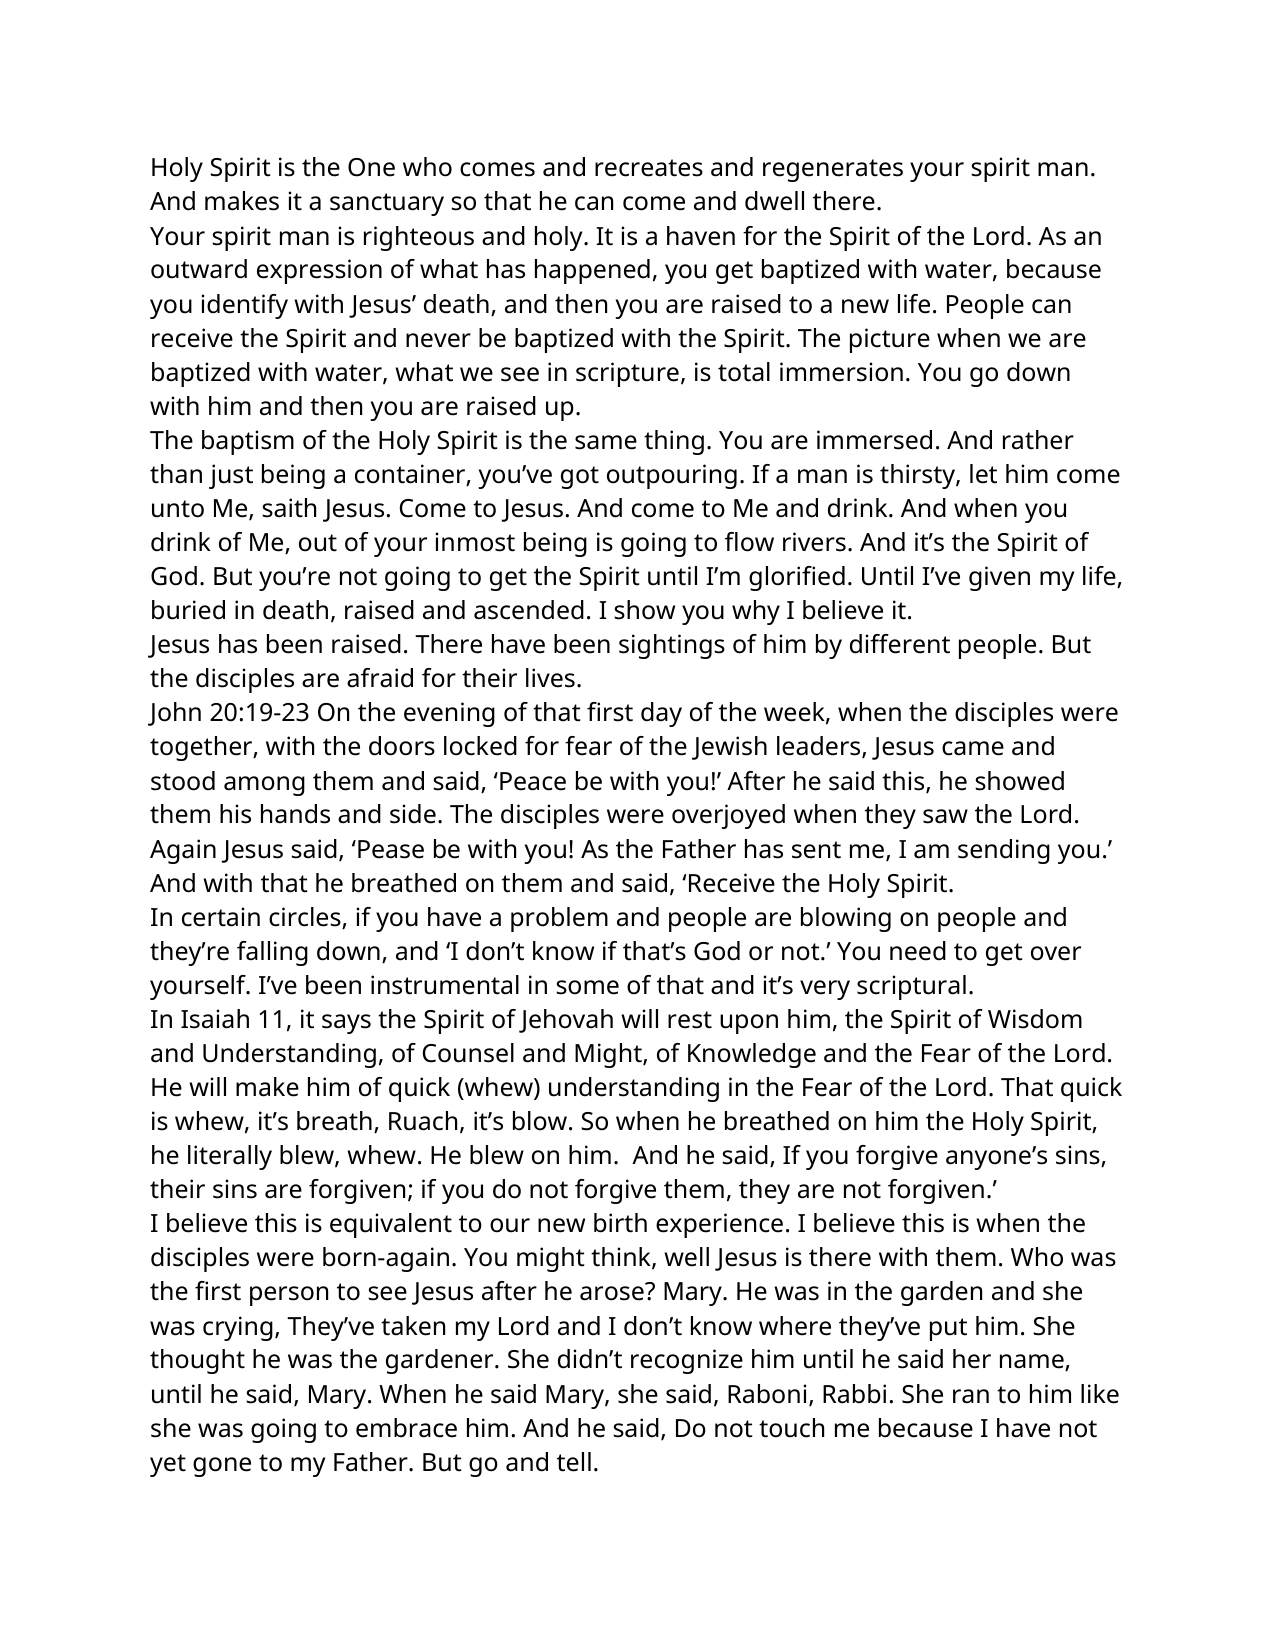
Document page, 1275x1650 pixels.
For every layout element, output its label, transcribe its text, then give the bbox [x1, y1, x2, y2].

text In Isaiah 11, it says the Spirit of Jehovah will rest upon him, the Spirit of Wisdom and Understanding, of Counsel and Might, of Knowledge and the Fear of the Lord. He will make him of quick (whew) understanding in the Fear of the Lord. That quick is whew, it’s breath, Ruach, it’s blow. So when he breathed on him the Holy Spirit, he literally blew, whew. He blew on him. And he said, If you forgive anyone’s sins, their sins are forgiven; if you do not forgive them, they are not forgiven.’ [150, 1002, 1125, 1206]
text Again Jesus said, ‘Pease be with you! As the Father has sent me, I am sending you.’ And with that he breathed on them and said, ‘Receive the Holy Spirit. [150, 831, 1125, 899]
text In certain circles, if you have a problem and people are blowing on people and they’re falling down, and ‘I don’t know if that’s God or not.’ You need to get over yourself. I’ve been instrumental in some of that and it’s very scriptural. [150, 899, 1125, 1002]
text The baptism of the Holy Spirit is the same thing. You are immersed. And rather than just being a container, you’ve got outpouring. If a man is thirsty, let him come unto Me, saith Jesus. Come to Jesus. And come to Me and drink. And when you drink of Me, out of your inmost being is going to flow rivers. And it’s the Spirit of God. But you’re not going to get the Spirit until I’m glorified. Until I’ve given my life, buried in death, raised and ascended. I show you why I believe it. [150, 422, 1125, 627]
text John 20:19-23 On the evening of that first day of the week, when the disciples were together, with the doors locked for fear of the Jewish leaders, Jesus came and stood among them and said, ‘Peace be with you!’ After he said this, he showed them his hands and side. The disciples were overjoyed when they saw the Lord. [150, 695, 1125, 831]
text Jesus has been raised. There have been sightings of him by different people. But the disciples are afraid for their lives. [150, 627, 1125, 695]
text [150, 150, 1125, 218]
text I believe this is equivalent to our new birth experience. I believe this is when the disciples were born-again. You might think, well Jesus is there with them. Who was the first person to see Jesus after he arose? Mary. He was in the garden and she was crying, They’ve taken my Lord and I don’t know where they’ve put him. She thought he was the gardener. She didn’t recognize him until he said her name, until he said, Mary. When he said Mary, she said, Raboni, Rabbi. She ran to him like she was going to embrace him. And he said, Do not touch me because I have not yet gone to my Father. But go and tell. [150, 1206, 1125, 1478]
text Your spirit man is righteous and holy. It is a haven for the Spirit of the Lord. As an outward expression of what has happened, you get baptized with water, because you identify with Jesus’ death, and then you are raised to a new life. People can receive the Spirit and never be baptized with the Spirit. The picture when we are baptized with water, what we see in scripture, is total immersion. You go down with him and then you are raised up. [150, 218, 1125, 422]
